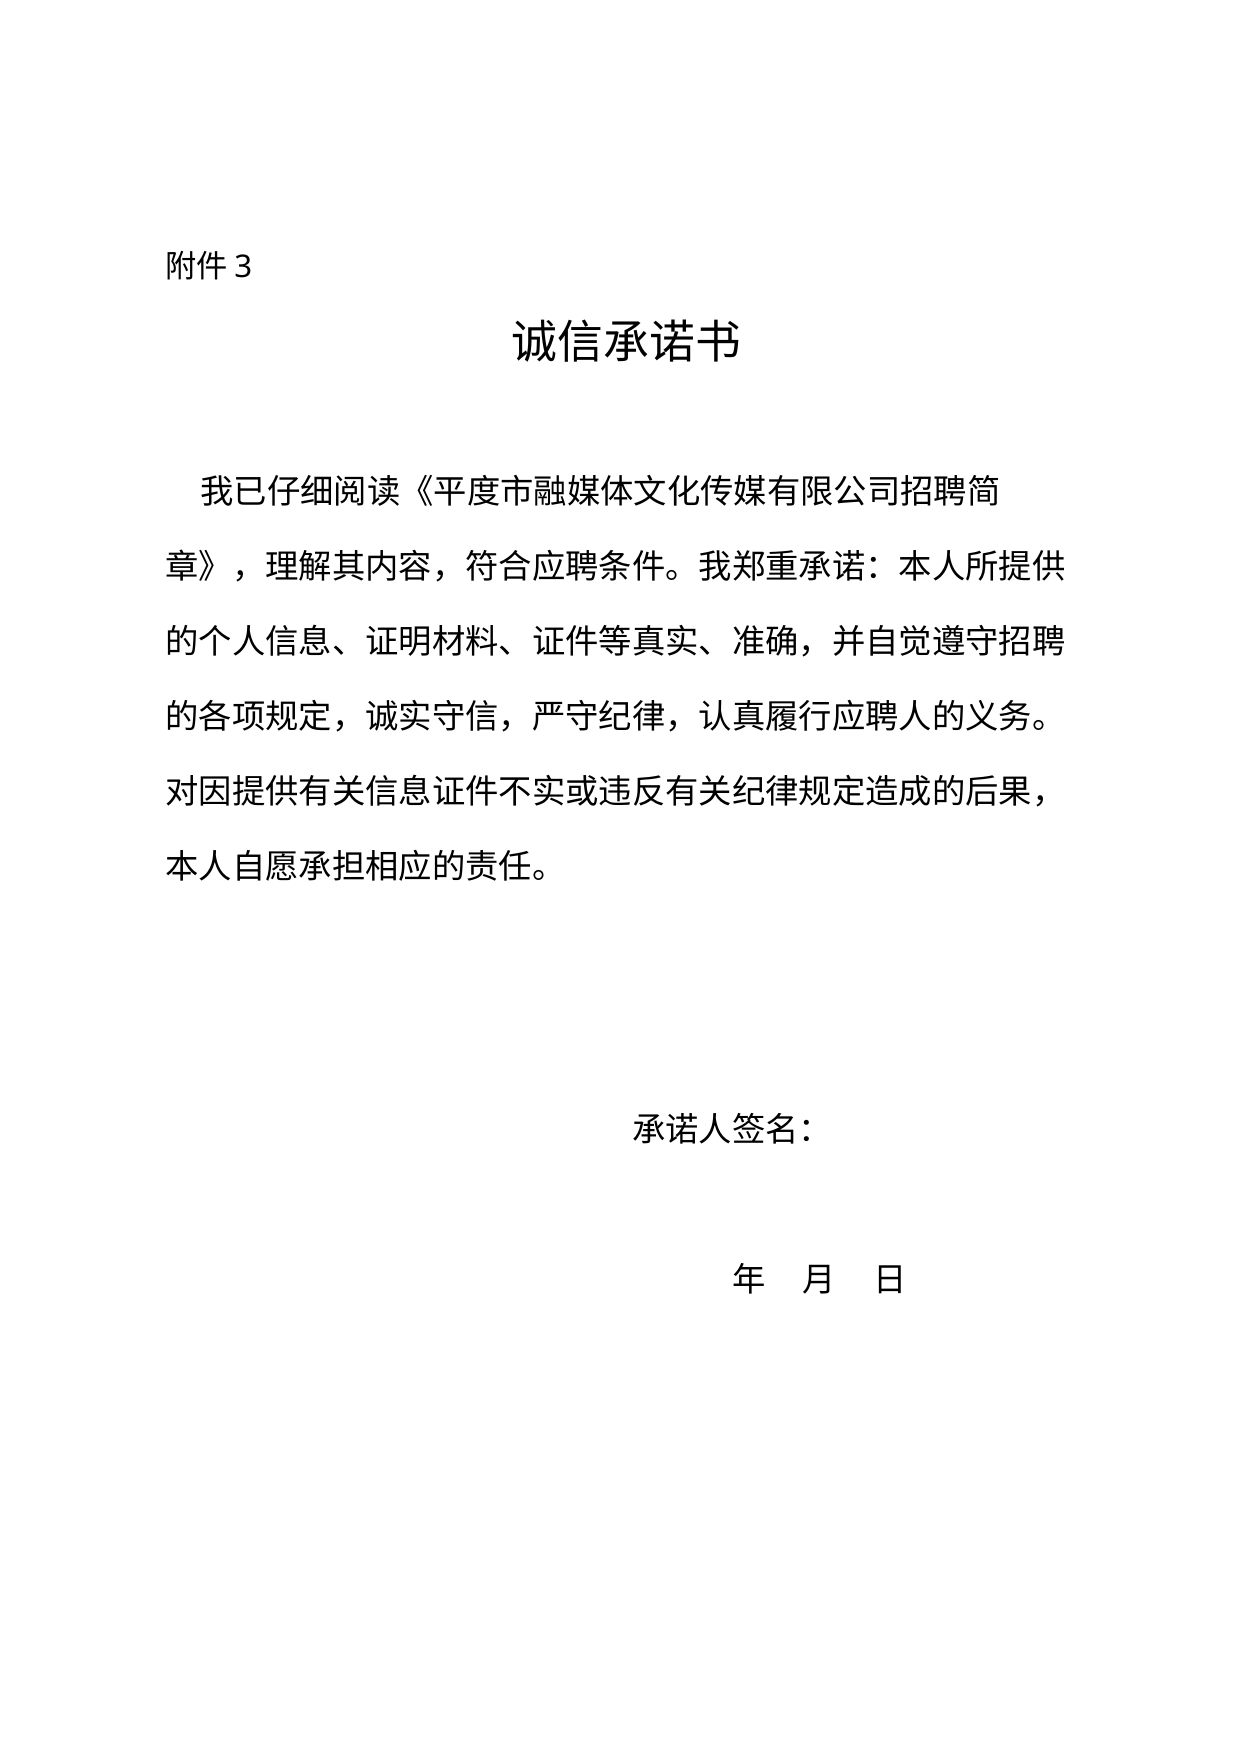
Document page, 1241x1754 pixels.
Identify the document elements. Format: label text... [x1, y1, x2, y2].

text 年 月 日 [165, 1239, 1087, 1314]
text 诚信承诺书 [165, 302, 1087, 377]
text 我已仔细阅读《平度市融媒体文化传媒有限公司招聘简章》，理解其内容，符合应聘条件。我郑重承诺：本人所提供的个人信息、证明材料、证件等真实、准确，并自觉遵守招聘的各项规定，诚实守信，严守纪律，认真履行应聘人的义务。对因提供有关信息证件不实或违反有关纪律规定造成的后果，本人自愿承担相应的责任。 [165, 452, 1087, 902]
text 附件3 [165, 227, 1087, 302]
text 承诺人签名： [165, 1089, 1087, 1164]
